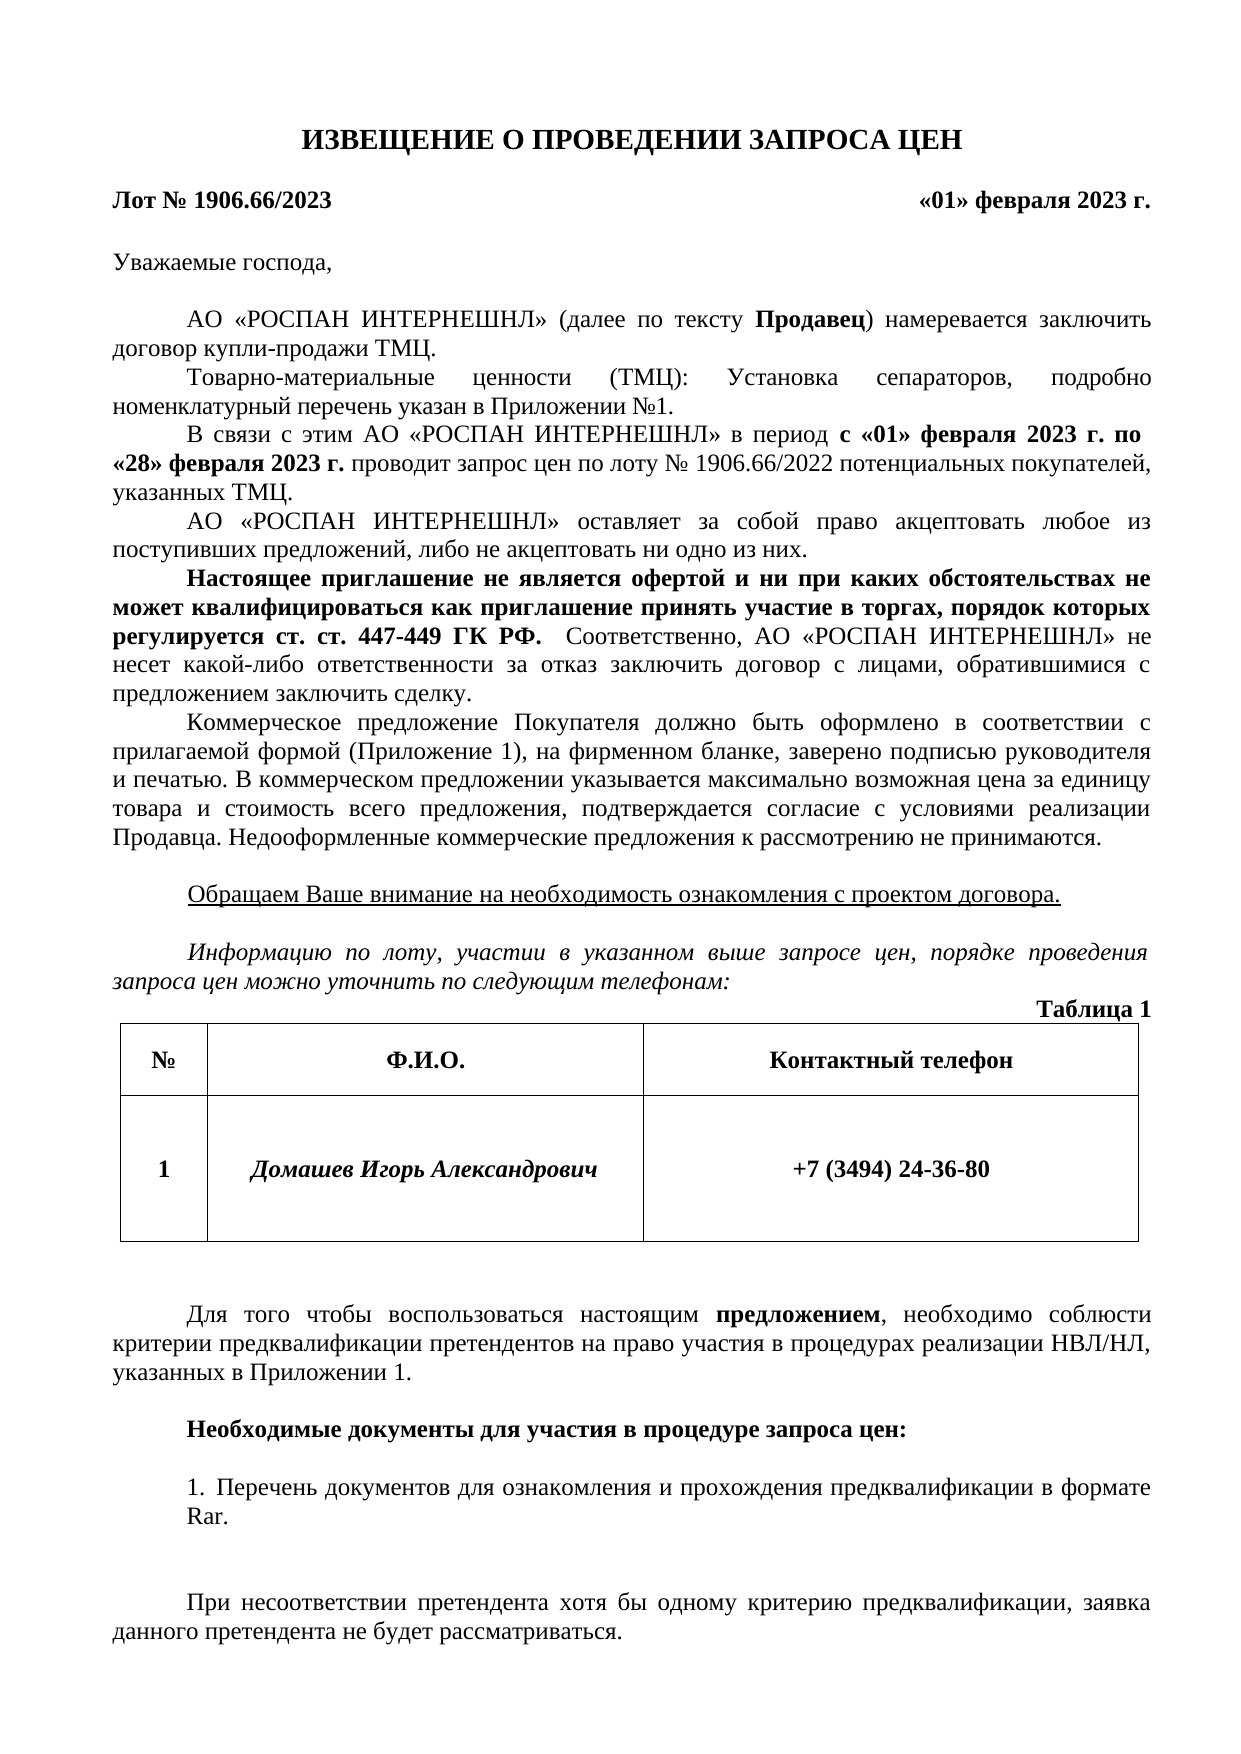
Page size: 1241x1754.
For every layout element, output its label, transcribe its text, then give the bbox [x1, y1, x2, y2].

text Информацию по лоту, участии в указанном выше запросе цен, порядке проведения запроса цен можно уточнить по следующим телефонам: [112, 937, 1152, 994]
table_header Ф.И.О. [208, 1024, 643, 1095]
text Необходимые документы для участия в процедуре запроса цен: [112, 1414, 1152, 1443]
text Товарно-материальные ценности (ТМЦ): Установка сепараторов, подробно номенклатурный перечень указан в Приложении №1. [112, 362, 1152, 419]
text В связи с этим АО «РОСПАН ИНТЕРНЕШНЛ» в период с «01» февраля 2023 г. по «28» февраля 2023 г. проводит запрос цен по лоту № 1906.66/2022 потенциальных покупателей, указанных ТМЦ. [112, 419, 1152, 506]
text Лот № 1906.66/2023 «01» февраля 2023 г. [112, 185, 1152, 213]
table_cell Домашев Игорь Александрович [208, 1096, 643, 1241]
table_cell +7 (3494) 24-36-80 [644, 1096, 1138, 1241]
text Настоящее приглашение не является офертой и ни при каких обстоятельствах не может квалифицироваться как приглашение принять участие в торгах, порядок которых регулируется ст. ст. 447-449 ГК РФ. Соответственно, АО «РОСПАН ИНТЕРНЕШНЛ» не несет какой-либо ответственности за отказ заключить договор с лицами, обратившимися с предложением заключить сделку. [112, 563, 1152, 707]
table_header Контактный телефон [644, 1024, 1138, 1095]
list Перечень документов для ознакомления и прохождения предквалификации в формате Rar. [186, 1472, 1152, 1529]
table_cell 1 [121, 1096, 207, 1241]
text АО «РОСПАН ИНТЕРНЕШНЛ» (далее по тексту Продавец) намеревается заключить договор купли-продажи ТМЦ. [112, 304, 1152, 362]
text Коммерческое предложение Покупателя должно быть оформлено в соответствии с прилагаемой формой (Приложение 1), на фирменном бланке, заверено подписью руководителя и печатью. В коммерческом предложении указывается максимально возможная цена за единицу товара и стоимость всего предложения, подтверждается согласие с условиями реализации Продавца. Недооформленные коммерческие предложения к рассмотрению не принимаются. [112, 707, 1152, 851]
text АО «РОСПАН ИНТЕРНЕШНЛ» оставляет за собой право акцептовать любое из поступивших предложений, либо не акцептовать ни одно из них. [112, 506, 1152, 563]
text Таблица 1 [112, 994, 1152, 1023]
text Для того чтобы воспользоваться настоящим предложением, необходимо соблюсти критерии предквалификации претендентов на право участия в процедурах реализации НВЛ/НЛ, указанных в Приложении 1. [112, 1299, 1152, 1386]
title ИЗВЕЩЕНИЕ О ПРОВЕДЕНИИ ЗАПРОСА ЦЕН [112, 122, 1152, 156]
table_header № [121, 1024, 207, 1095]
text Уважаемые господа, [112, 247, 1152, 276]
text Обращаем Ваше внимание на необходимость ознакомления с проектом договора. [112, 879, 1152, 908]
text При несоответствии претендента хотя бы одному критерию предквалификации, заявка данного претендента не будет рассматриваться. [112, 1587, 1152, 1644]
